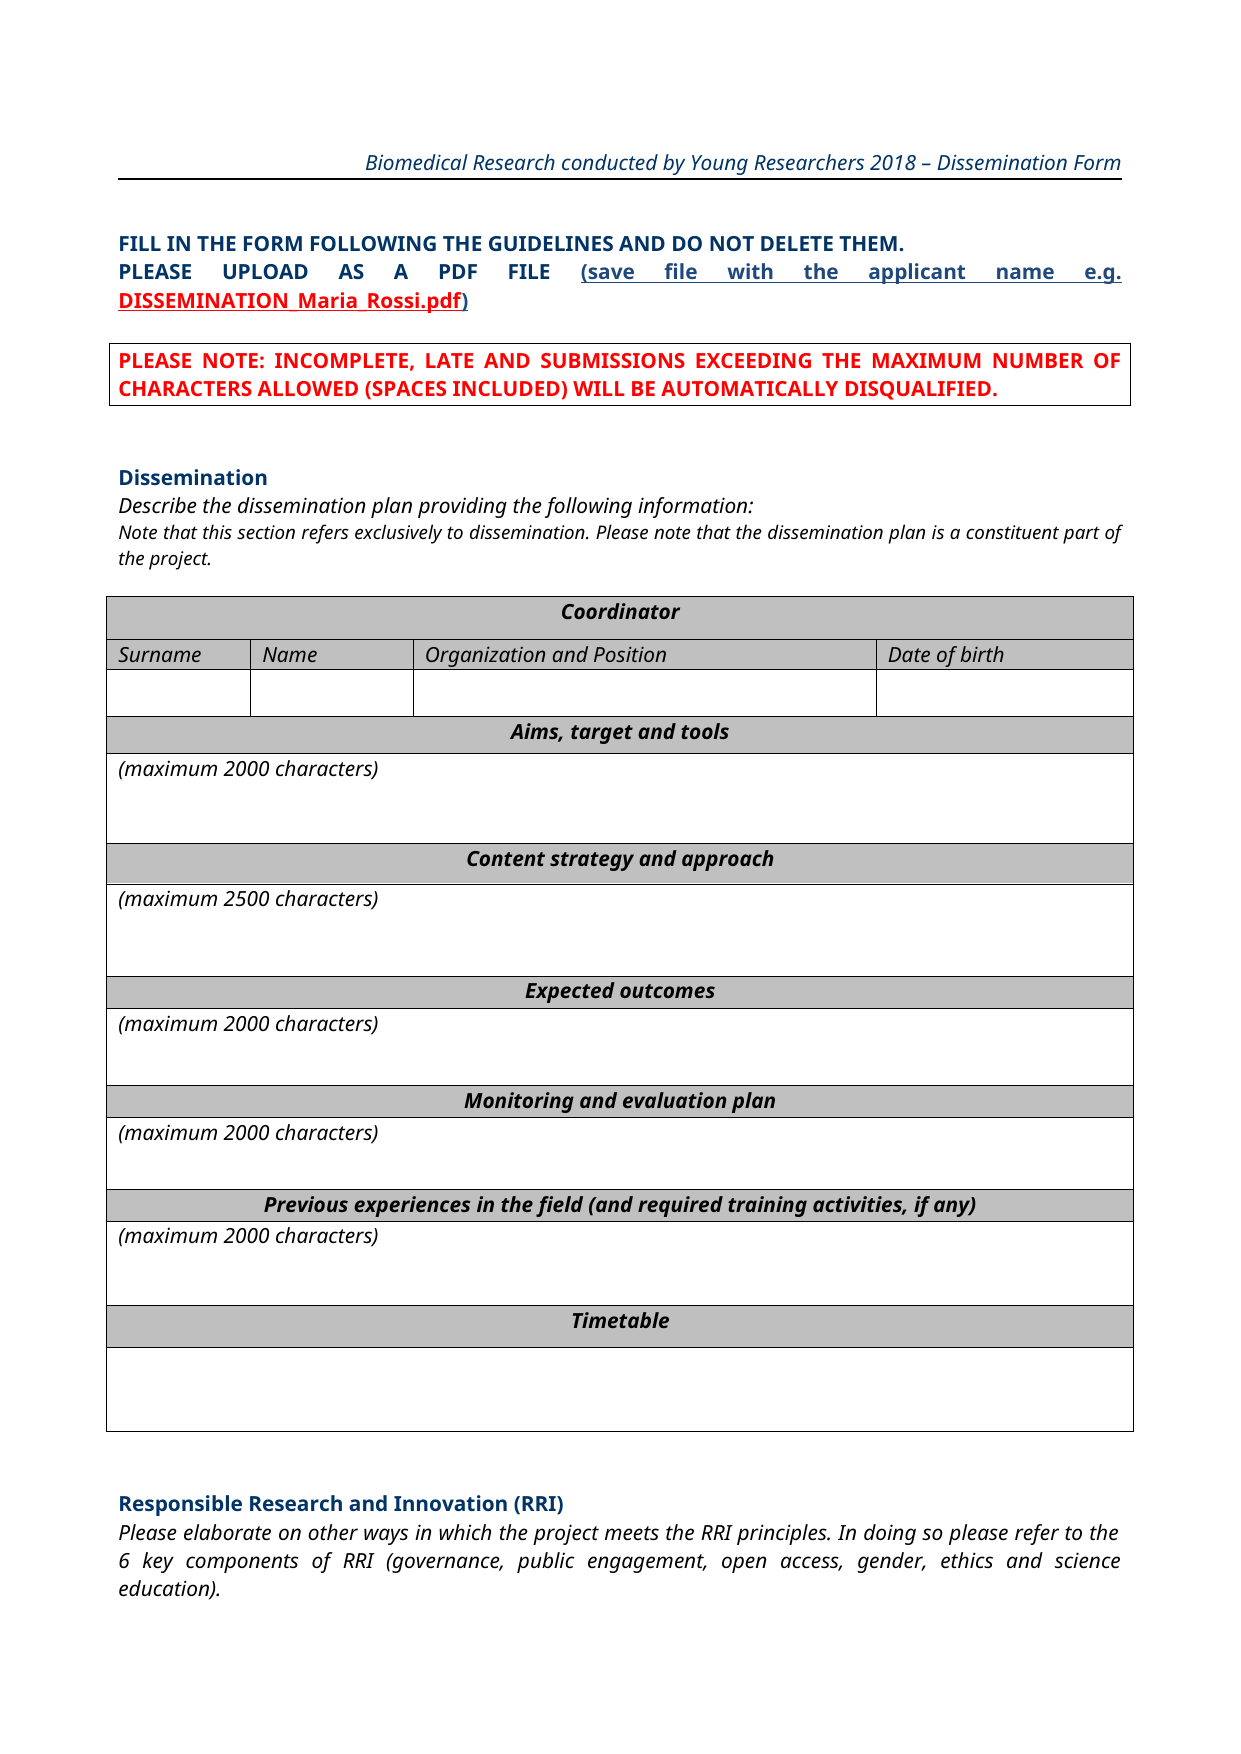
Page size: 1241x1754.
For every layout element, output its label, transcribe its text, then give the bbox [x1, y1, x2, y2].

table_cell (maximum 2000 characters) [107, 1222, 1133, 1305]
table_cell Expected outcomes [107, 977, 1133, 1008]
table_cell (maximum 2500 characters) [107, 885, 1133, 976]
text Note that this section refers exclusively to dissemination. Please note that the dissemination plan is a constituent part of the project. [118, 519, 1122, 571]
text Describe the dissemination plan providing the following information: [118, 491, 1122, 519]
text Responsible Research and Innovation (RRI) [118, 1489, 1122, 1518]
table_cell Name [251, 640, 413, 669]
text Biomedical Research conducted by Young Researchers 2018 – Dissemination Form [118, 148, 1122, 178]
text Please elaborate on other ways in which the project meets the RRI principles. In doing so please refer to the 6 key components of RRI (governance, public engagement, open access, gender, ethics and science education). [118, 1518, 1122, 1603]
text PLEASE UPLOAD AS A PDF FILE (save file with the applicant name e.g. DISSEMINATION_Maria_Rossi.pdf) [118, 257, 1122, 314]
table_header Coordinator [107, 597, 1133, 639]
list Dissemination [118, 463, 1122, 491]
text PLEASE NOTE: INCOMPLETE, LATE AND SUBMISSIONS EXCEEDING THE MAXIMUM NUMBER OF CHARACTERs ALLOWED (SPACES INCLUDED) WILL BE AUTOMATICALLY DISQUALIFIED. [110, 344, 1130, 405]
table_cell Organization and Position [414, 640, 876, 669]
table_cell Date of birth [877, 640, 1133, 669]
table_cell Aims, target and tools [107, 717, 1133, 753]
table_cell [251, 670, 413, 716]
table_cell Monitoring and evaluation plan [107, 1086, 1133, 1117]
table_cell Timetable [107, 1306, 1133, 1347]
table_cell (maximum 2000 characters) [107, 754, 1133, 843]
table_cell Previous experiences in the field (and required training activities, if any) [107, 1190, 1133, 1221]
text FILL IN THE FORM FOLLOWING THE GUIDELINES AND DO NOT DELETE THEM. [118, 229, 1122, 257]
table_cell [107, 1348, 1133, 1431]
table_cell Content strategy and approach [107, 844, 1133, 883]
table_cell (maximum 2000 characters) [107, 1118, 1133, 1189]
table_cell Surname [107, 640, 250, 669]
table_cell [877, 670, 1133, 716]
table_cell [107, 670, 250, 716]
table_cell [414, 670, 876, 716]
table_cell (maximum 2000 characters) [107, 1009, 1133, 1085]
